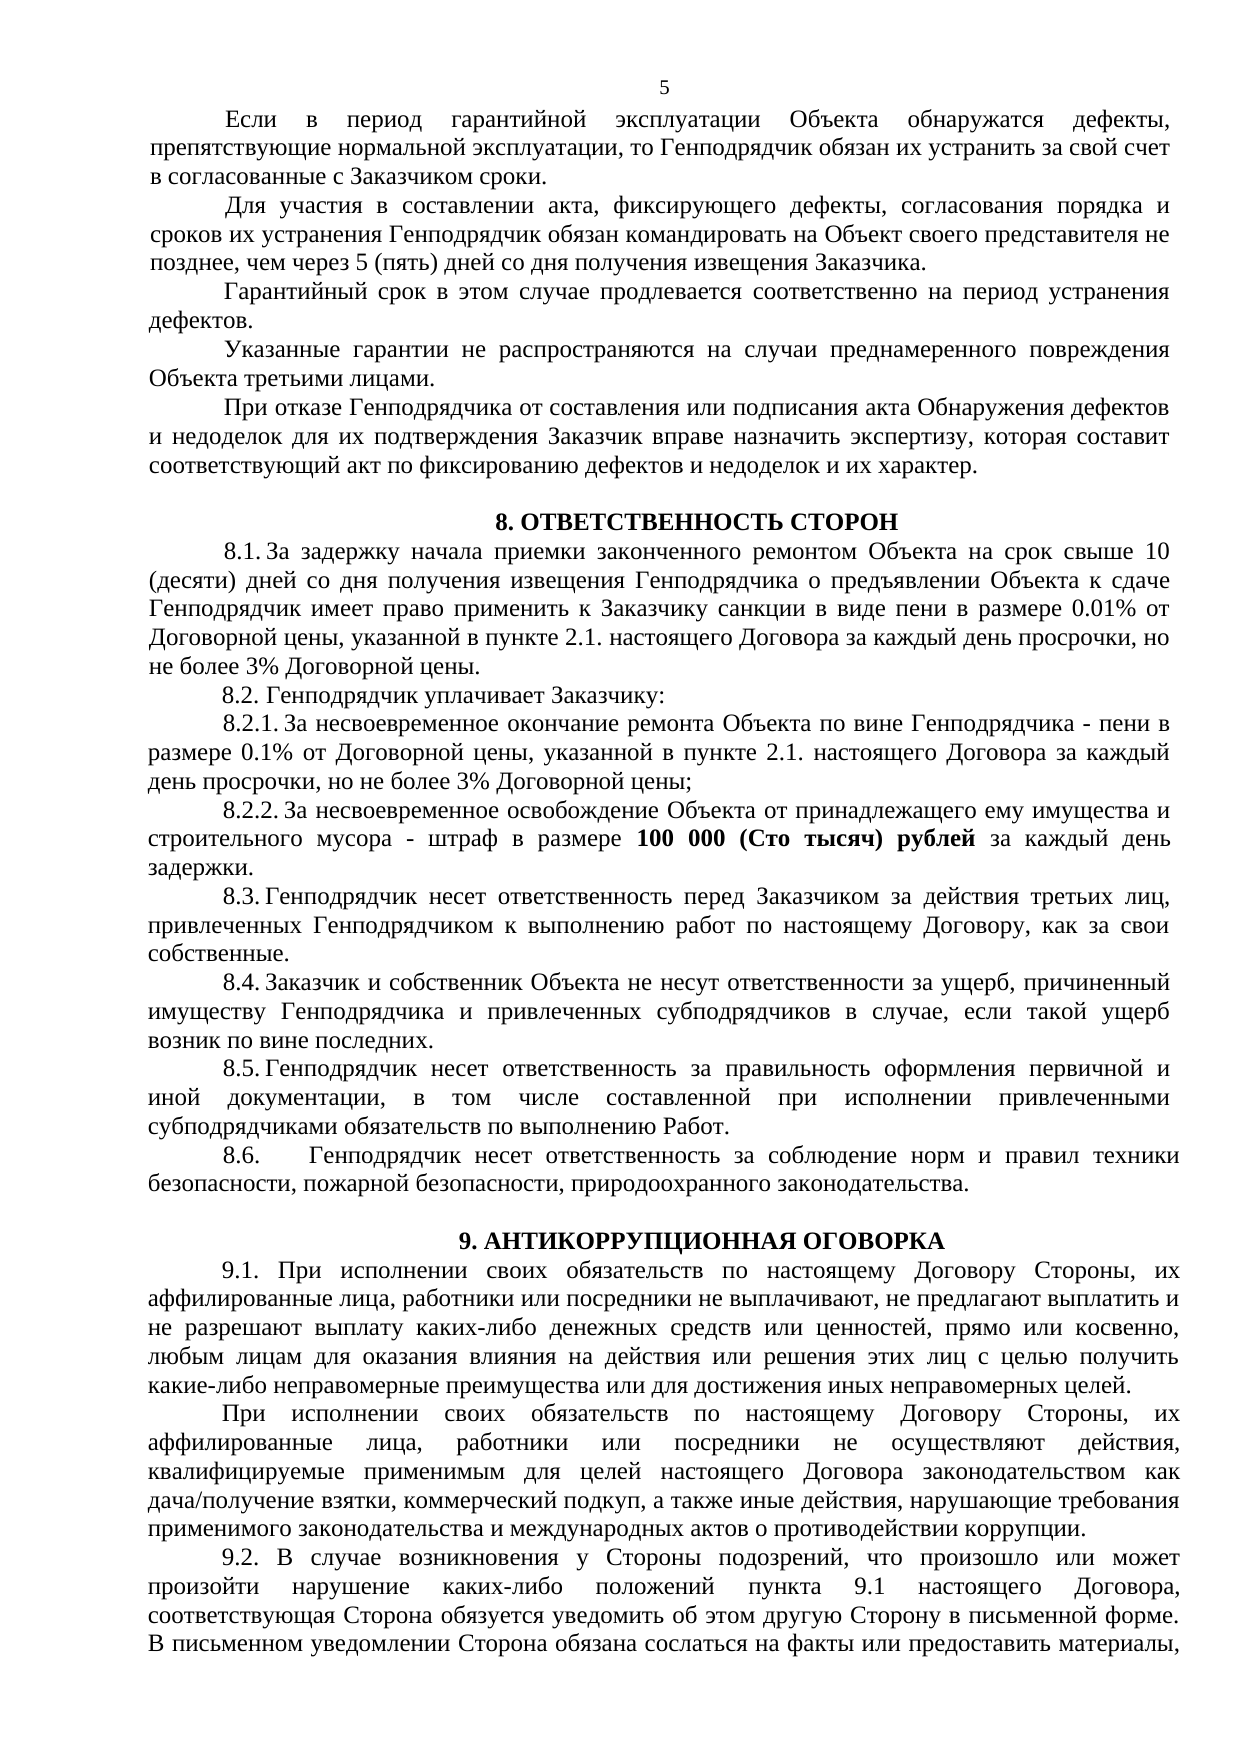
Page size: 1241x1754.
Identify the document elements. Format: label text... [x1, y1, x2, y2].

text 8.2. Генподрядчик уплачивает Заказчику: [148, 680, 1171, 708]
list Заказчик и собственник Объекта не несут ответственности за ущерб, причиненный имуществу Генподрядчика и привлеченных субподрядчиков в случае, если такой ущерб возник по вине последних. [148, 967, 1171, 1053]
list Генподрядчик несет ответственность перед Заказчиком за действия третьих лиц, привлеченных Генподрядчиком к выполнению работ по настоящему Договору, как за свои собственные. [148, 881, 1171, 967]
text Указанные гарантии не распространяются на случаи преднамеренного повреждения Объекта третьими лицами. [149, 334, 1171, 392]
text При исполнении своих обязательств по настоящему Договору Стороны, их аффилированные лица, работники или посредники не осуществляют действия, квалифицируемые применимым для целей настоящего Договора законодательством как дача/получение взятки, коммерческий подкуп, а также иные действия, нарушающие требования применимого законодательства и международных актов о противодействии коррупции. [148, 1398, 1181, 1542]
text 9. АНТИКОРРУПЦИОННАЯ ОГОВОРКА [148, 1226, 1181, 1255]
text Если в период гарантийной эксплуатации Объекта обнаружатся дефекты, препятствующие нормальной эксплуатации, то Генподрядчик обязан их устранить за свой счет в согласованные с Заказчиком сроки. [150, 104, 1171, 190]
text Для участия в составлении акта, фиксирующего дефекты, согласования порядка и сроков их устранения Генподрядчик обязан командировать на Объект своего представителя не позднее, чем через 5 (пять) дней со дня получения извещения Заказчика. [150, 190, 1171, 276]
text 8. ОТВЕТСТВЕННОСТЬ СТОРОН [148, 507, 1171, 536]
list Генподрядчик несет ответственность за соблюдение норм и правил техники безопасности, пожарной безопасности, природоохранного законодательства. [148, 1140, 1181, 1197]
text 9.1. При исполнении своих обязательств по настоящему Договору Стороны, их аффилированные лица, работники или посредники не выплачивают, не предлагают выплатить и не разрешают выплату каких-либо денежных средств или ценностей, прямо или косвенно, любым лицам для оказания влияния на действия или решения этих лиц с целью получить какие-либо неправомерные преимущества или для достижения иных неправомерных целей. [148, 1255, 1181, 1398]
list За несвоевременное окончание ремонта Объекта по вине Генподрядчика - пени в размере 0.1% от Договорной цены, указанной в пункте 2.1. настоящего Договора за каждый день просрочки, но не более 3% Договорной цены; [148, 708, 1171, 795]
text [148, 1542, 1181, 1657]
list За несвоевременное освобождение Объекта от принадлежащего ему имущества и строительного мусора - штраф в размере 100 000 (Сто тысяч) рублей за каждый день задержки. [148, 795, 1171, 881]
text При отказе Генподрядчика от составления или подписания акта Обнаружения дефектов и недоделок для их подтверждения Заказчик вправе назначить экспертизу, которая составит соответствующий акт по фиксированию дефектов и недоделок и их характер. [149, 392, 1171, 478]
text 8.1. За задержку начала приемки законченного ремонтом Объекта на срок свыше 10 (десяти) дней со дня получения извещения Генподрядчика о предъявлении Объекта к сдаче Генподрядчик имеет право применить к Заказчику санкции в виде пени в размере 0.01% от Договорной цены, указанной в пункте 2.1. настоящего Договора за каждый день просрочки, но не более 3% Договорной цены. [149, 536, 1171, 680]
text Гарантийный срок в этом случае продлевается соответственно на период устранения дефектов. [149, 276, 1171, 334]
list Генподрядчик несет ответственность за правильность оформления первичной и иной документации, в том числе составленной при исполнении привлеченными субподрядчиками обязательств по выполнению Работ. [148, 1053, 1171, 1140]
